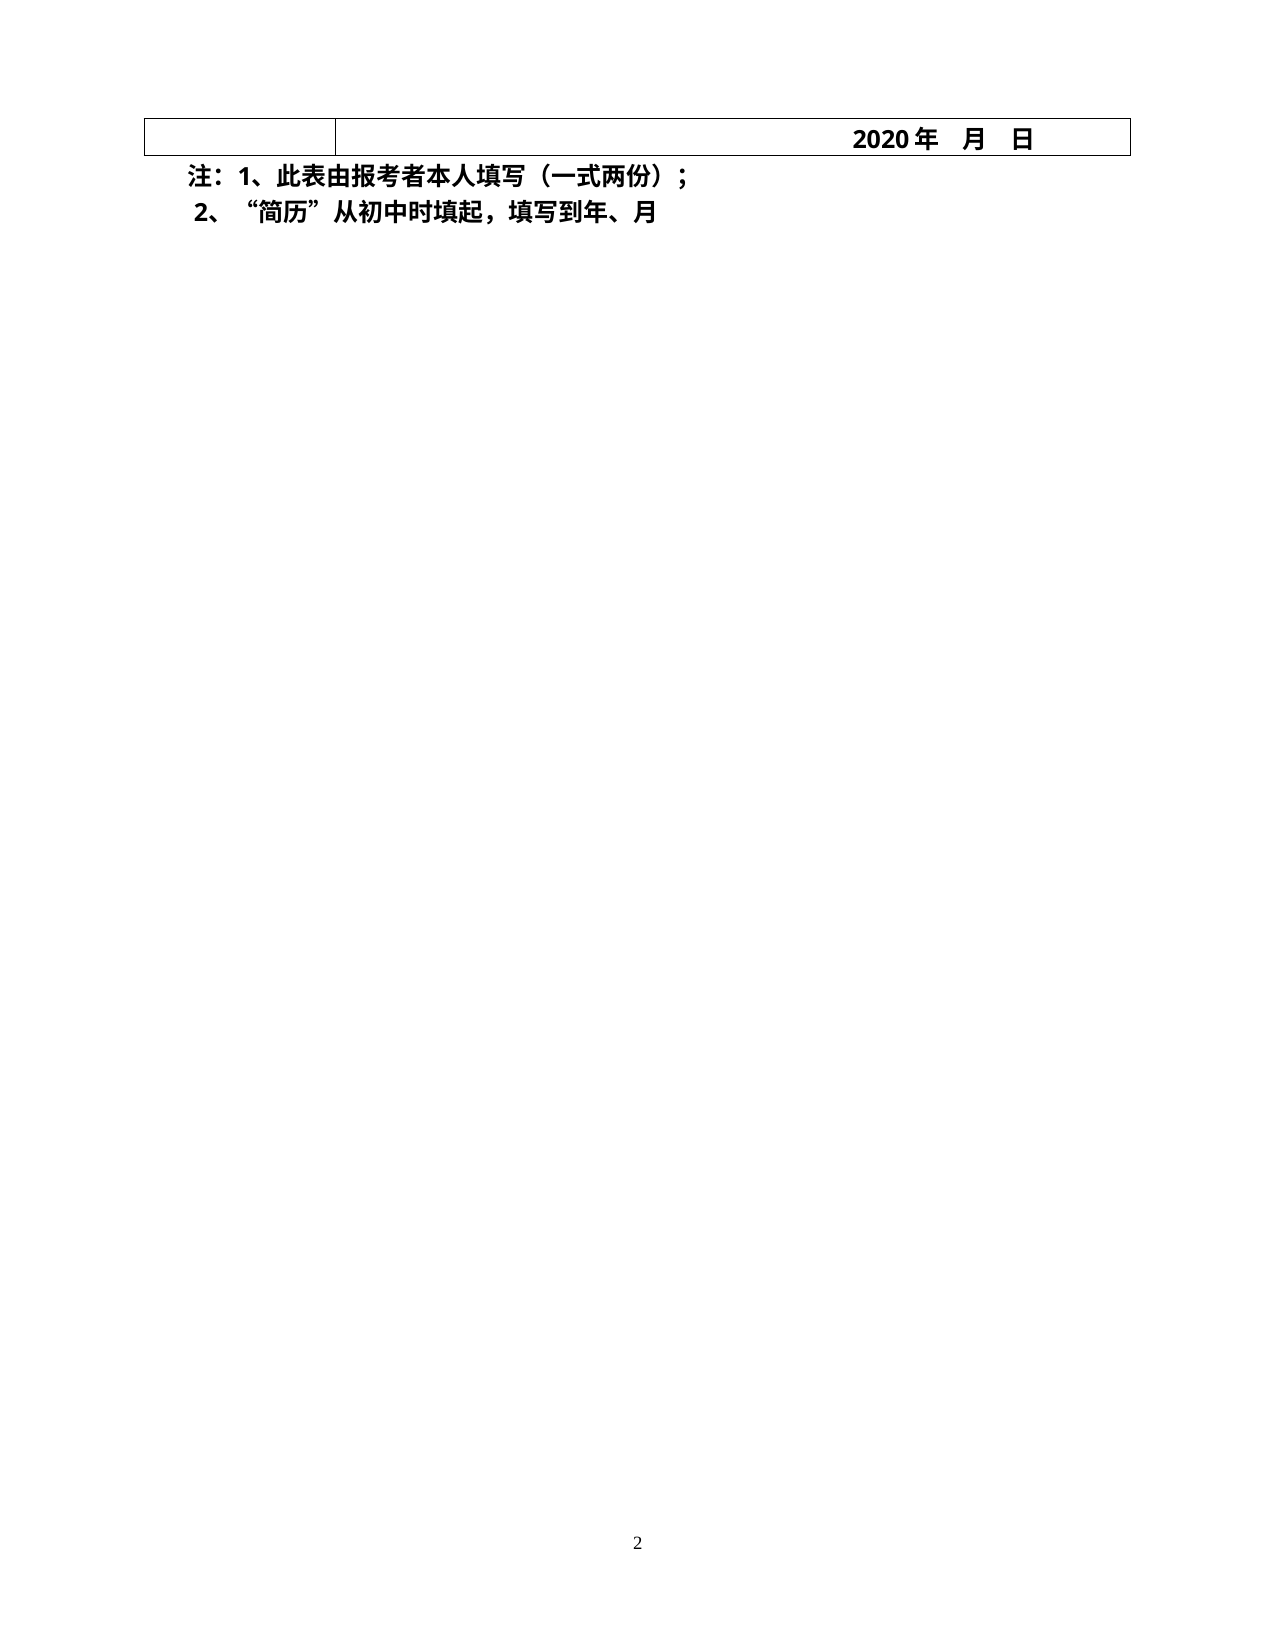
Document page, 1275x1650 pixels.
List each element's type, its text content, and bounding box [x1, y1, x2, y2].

table_cell 2020年 月 日 [336, 119, 1130, 155]
text 2、“简历”从初中时填起，填写到年、月 [187, 193, 1088, 229]
text 注：1、此表由报考者本人填写（一式两份）； [187, 156, 1088, 193]
table_cell 备 注 [145, 119, 335, 155]
